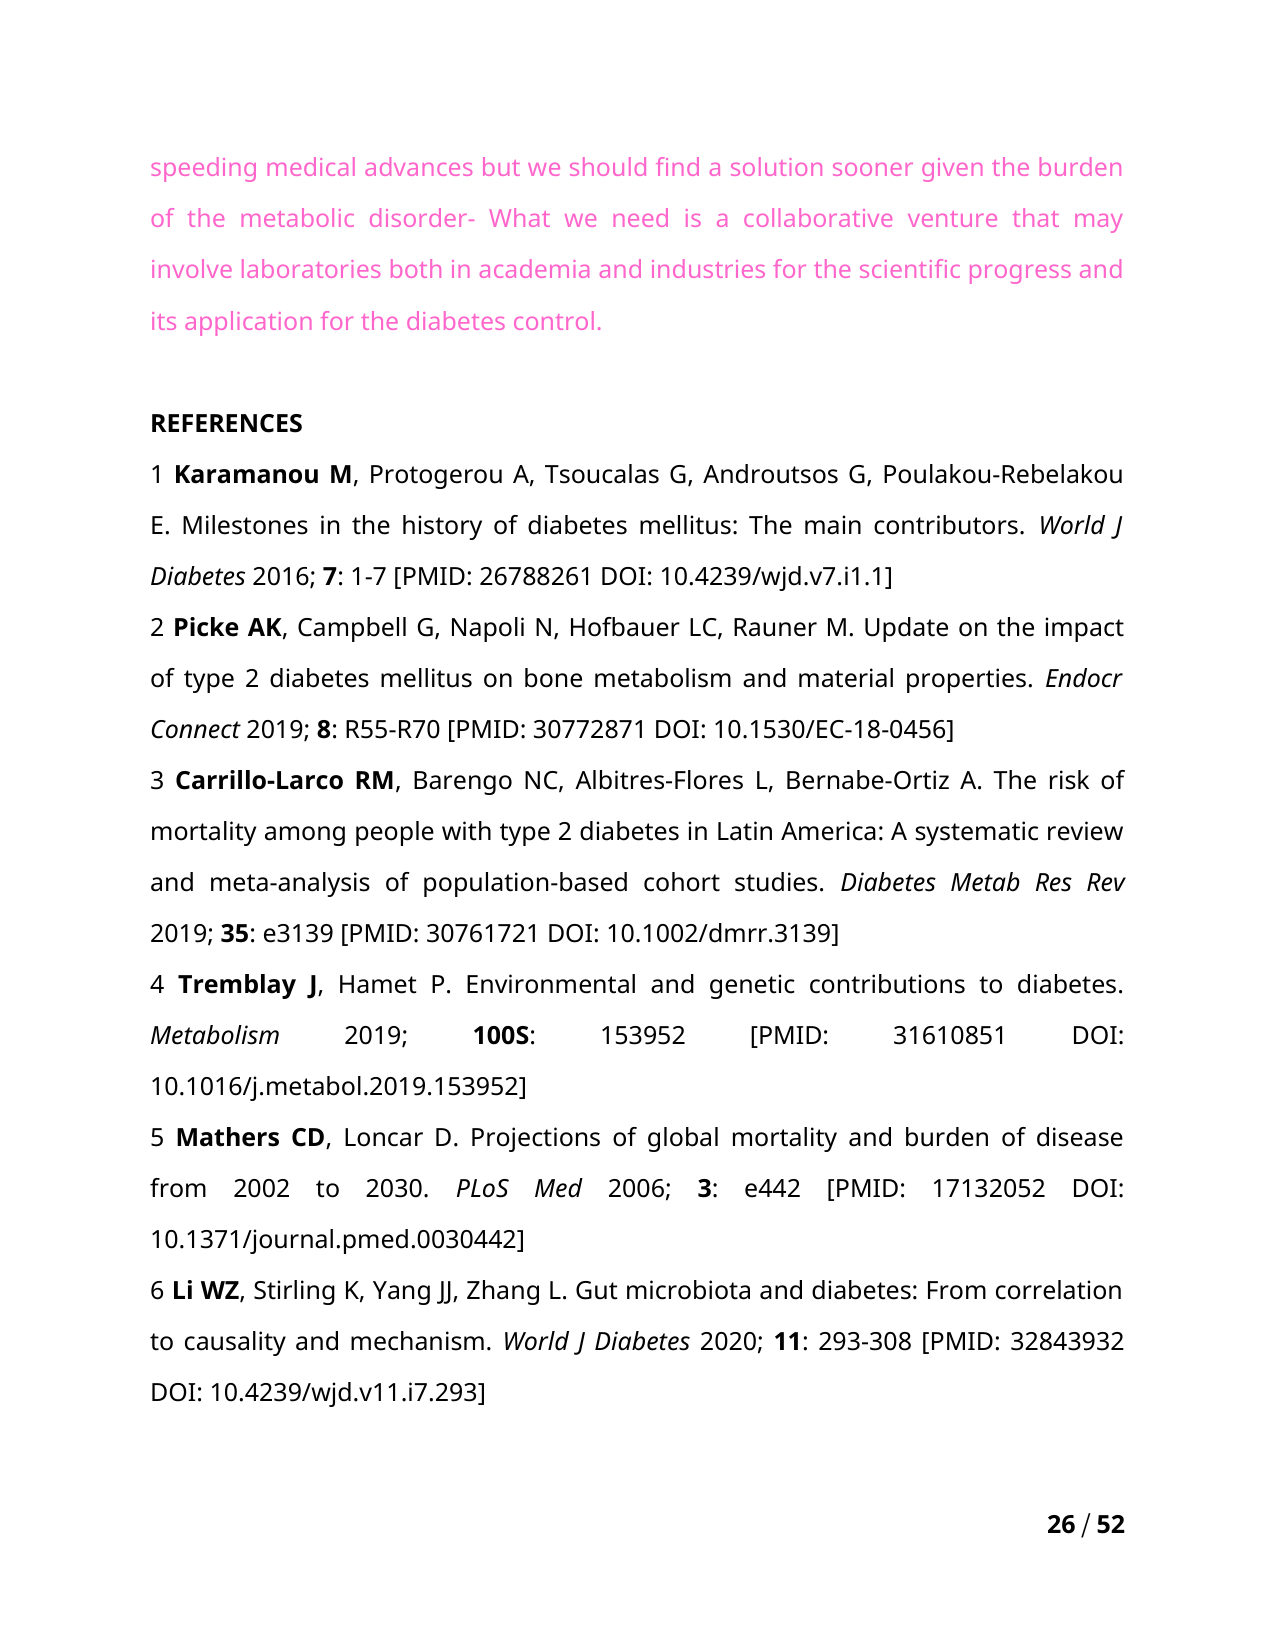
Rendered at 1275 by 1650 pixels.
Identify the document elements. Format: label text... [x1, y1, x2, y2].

text 4 Tremblay J, Hamet P. Environmental and genetic contributions to diabetes. Metabolism 2019; 100S: 153952 [PMID: 31610851 DOI: 10.1016/j.metabol.2019.153952] [150, 967, 1125, 1103]
text 3 Carrillo-Larco RM, Barengo NC, Albitres-Flores L, Bernabe-Ortiz A. The risk of mortality among people with type 2 diabetes in Latin America: A systematic review and meta-analysis of population-based cohort studies. Diabetes Metab Res Rev 2019; 35: e3139 [PMID: 30761721 DOI: 10.1002/dmrr.3139] [150, 762, 1125, 950]
text 6 Li WZ, Stirling K, Yang JJ, Zhang L. Gut microbiota and diabetes: From correlation to causality and mechanism. World J Diabetes 2020; 11: 293-308 [PMID: 32843932 DOI: 10.4239/wjd.v11.i7.293] [150, 1273, 1125, 1409]
text REFERENCES [150, 405, 1125, 439]
text 5 Mathers CD, Loncar D. Projections of global mortality and burden of disease from 2002 to 2030. PLoS Med 2006; 3: e442 [PMID: 17132052 DOI: 10.1371/journal.pmed.0030442] [150, 1120, 1125, 1256]
text 1 Karamanou M, Protogerou A, Tsoucalas G, Androutsos G, Poulakou-Rebelakou E. Milestones in the history of diabetes mellitus: The main contributors. World J Diabetes 2016; 7: 1-7 [PMID: 26788261 DOI: 10.4239/wjd.v7.i1.1] [150, 456, 1125, 592]
text 2 Picke AK, Campbell G, Napoli N, Hofbauer LC, Rauner M. Update on the impact of type 2 diabetes mellitus on bone metabolism and material properties. Endocr Connect 2019; 8: R55-R70 [PMID: 30772871 DOI: 10.1530/EC-18-0456] [150, 609, 1125, 746]
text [150, 150, 1125, 337]
